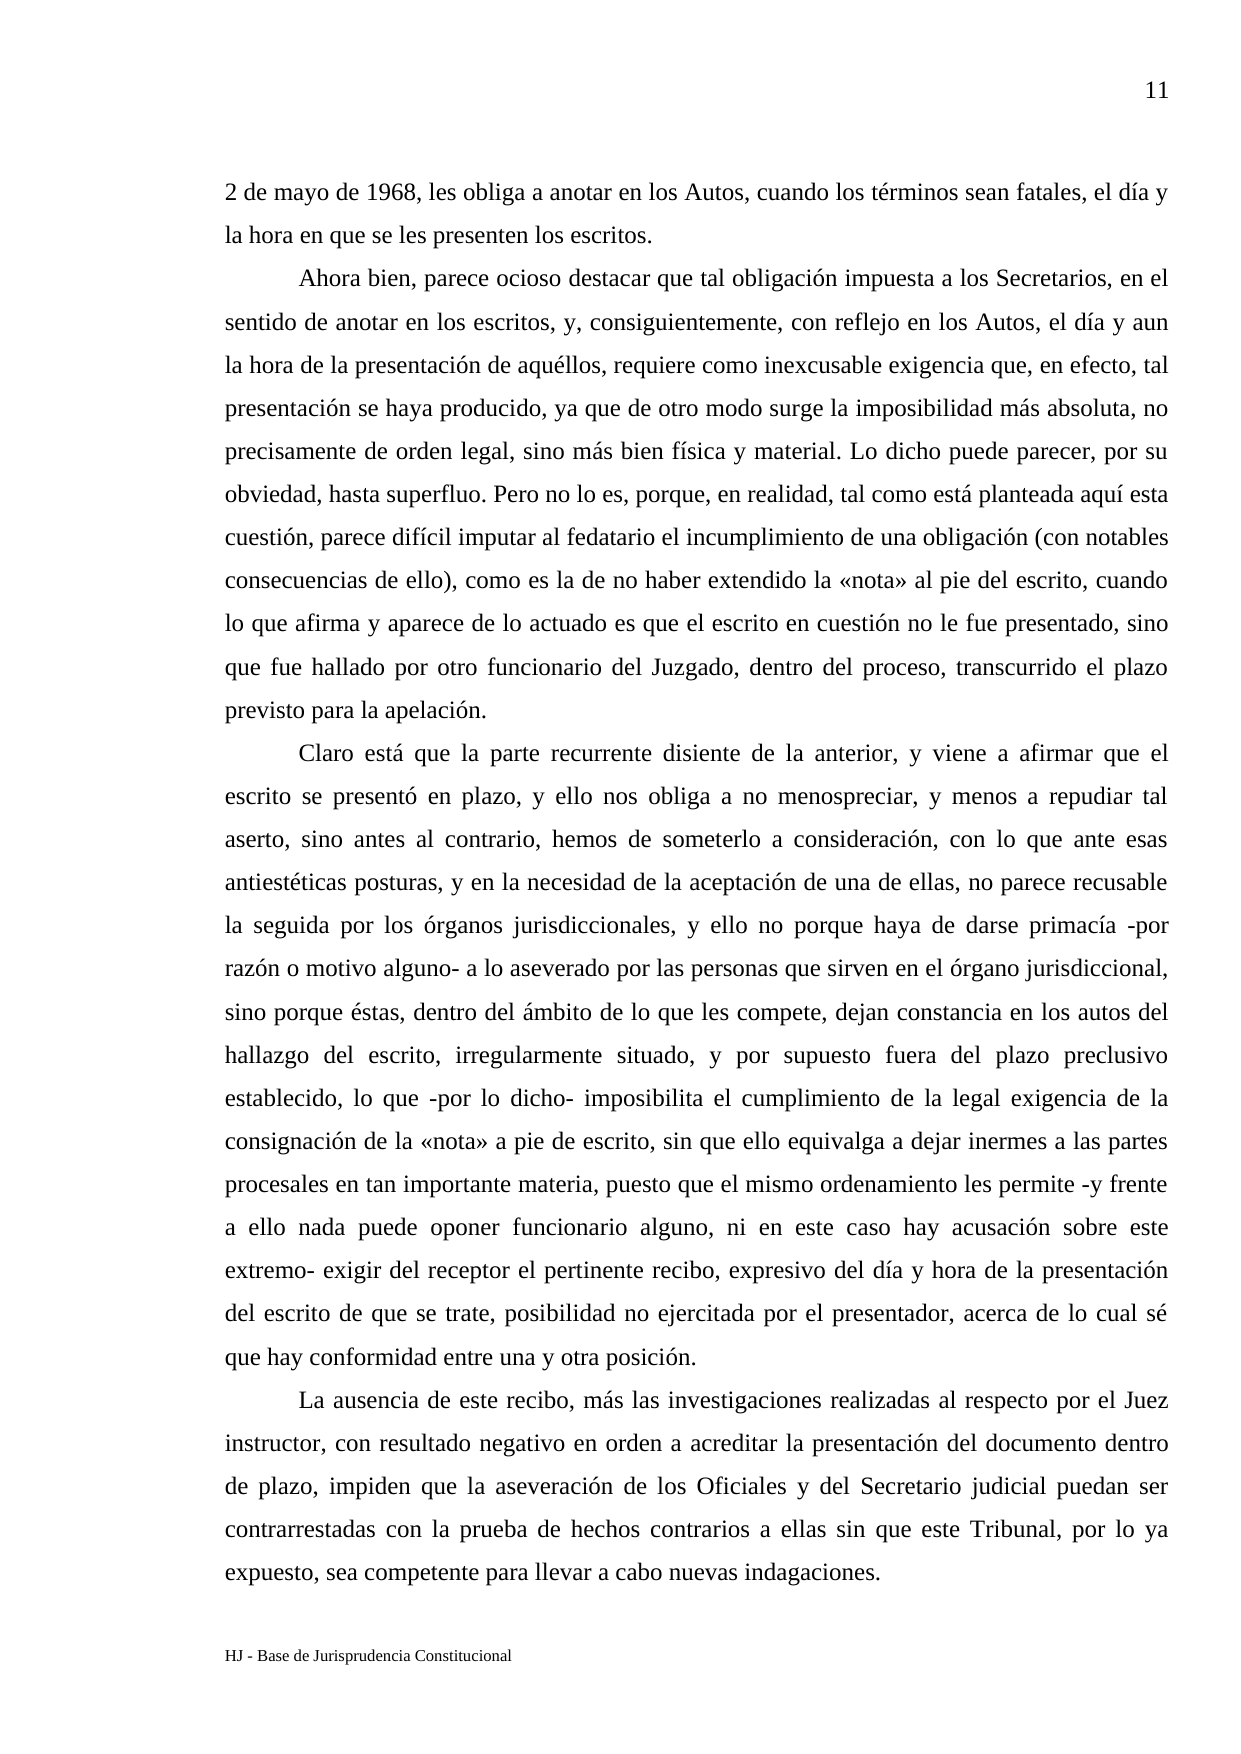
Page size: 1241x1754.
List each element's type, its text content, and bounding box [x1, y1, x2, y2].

text Ahora bien, parece ocioso destacar que tal obligación impuesta a los Secretarios, en el sentido de anotar en los escritos, y, consiguientemente, con reflejo en los Autos, el día y aun la hora de la presentación de aquéllos, requiere como inexcusable exigencia que, en efecto, tal presentación se haya producido, ya que de otro modo surge la imposibilidad más absoluta, no precisamente de orden legal, sino más bien física y material. Lo dicho puede parecer, por su obviedad, hasta superfluo. Pero no lo es, porque, en realidad, tal como está planteada aquí esta cuestión, parece difícil imputar al fedatario el incumplimiento de una obligación (con notables consecuencias de ello), como es la de no haber extendido la «nota» al pie del escrito, cuando lo que afirma y aparece de lo actuado es que el escrito en cuestión no le fue presentado, sino que fue hallado por otro funcionario del Juzgado, dentro del proceso, transcurrido el plazo previsto para la apelación. [224, 263, 1169, 723]
text Claro está que la parte recurrente disiente de la anterior, y viene a afirmar que el escrito se presentó en plazo, y ello nos obliga a no menospreciar, y menos a repudiar tal aserto, sino antes al contrario, hemos de someterlo a consideración, con lo que ante esas antiestéticas posturas, y en la necesidad de la aceptación de una de ellas, no parece recusable la seguida por los órganos jurisdiccionales, y ello no porque haya de darse primacía -por razón o motivo alguno- a lo aseverado por las personas que sirven en el órgano jurisdiccional, sino porque éstas, dentro del ámbito de lo que les compete, dejan constancia en los autos del hallazgo del escrito, irregularmente situado, y por supuesto fuera del plazo preclusivo establecido, lo que -por lo dicho- imposibilita el cumplimiento de la legal exigencia de la consignación de la «nota» a pie de escrito, sin que ello equivalga a dejar inermes a las partes procesales en tan importante materia, puesto que el mismo ordenamiento les permite -y frente a ello nada puede oponer funcionario alguno, ni en este caso hay acusación sobre este extremo- exigir del receptor el pertinente recibo, expresivo del día y hora de la presentación del escrito de que se trate, posibilidad no ejercitada por el presentador, acerca de lo cual sé que hay conformidad entre una y otra posición. [224, 738, 1169, 1370]
text La ausencia de este recibo, más las investigaciones realizadas al respecto por el Juez instructor, con resultado negativo en orden a acreditar la presentación del documento dentro de plazo, impiden que la aseveración de los Oficiales y del Secretario judicial puedan ser contrarrestadas con la prueba de hechos contrarios a ellas sin que este Tribunal, por lo ya expuesto, sea competente para llevar a cabo nuevas indagaciones. [224, 1385, 1169, 1586]
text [224, 177, 1169, 249]
